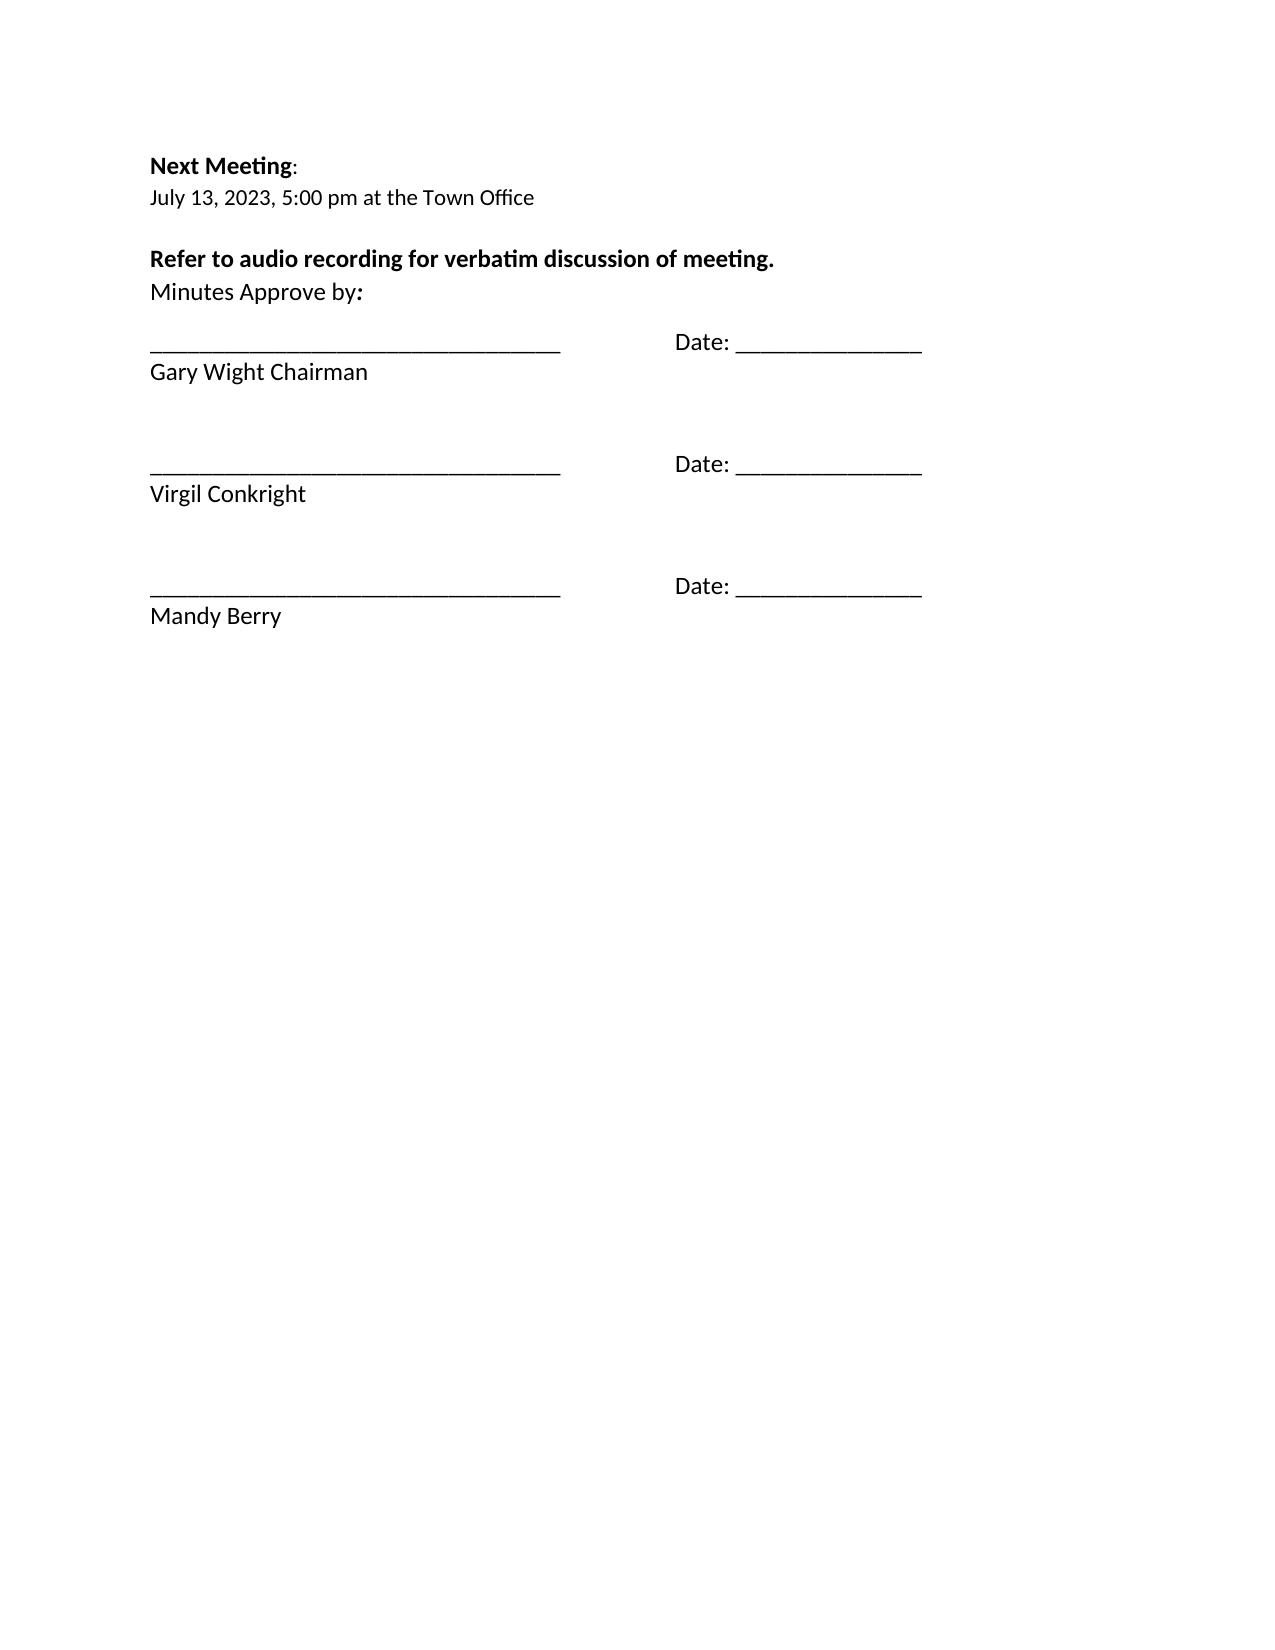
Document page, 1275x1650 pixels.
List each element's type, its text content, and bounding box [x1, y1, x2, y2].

text _________________________________ Date: _______________ [150, 448, 1125, 478]
text _________________________________ Date: _______________ [150, 570, 1125, 601]
text Minutes Approve by: [150, 276, 1125, 307]
text Virgil Conkright [150, 478, 1125, 509]
text Gary Wight Chairman [150, 356, 1125, 387]
text _________________________________ Date: _______________ [150, 326, 1125, 356]
text Next Meeting: [150, 150, 1125, 181]
text Refer to audio recording for verbatim discussion of meeting. [150, 243, 1125, 274]
text Mandy Berry [150, 601, 1125, 631]
text July 13, 2023, 5:00 pm at the Town Office [150, 183, 1125, 211]
